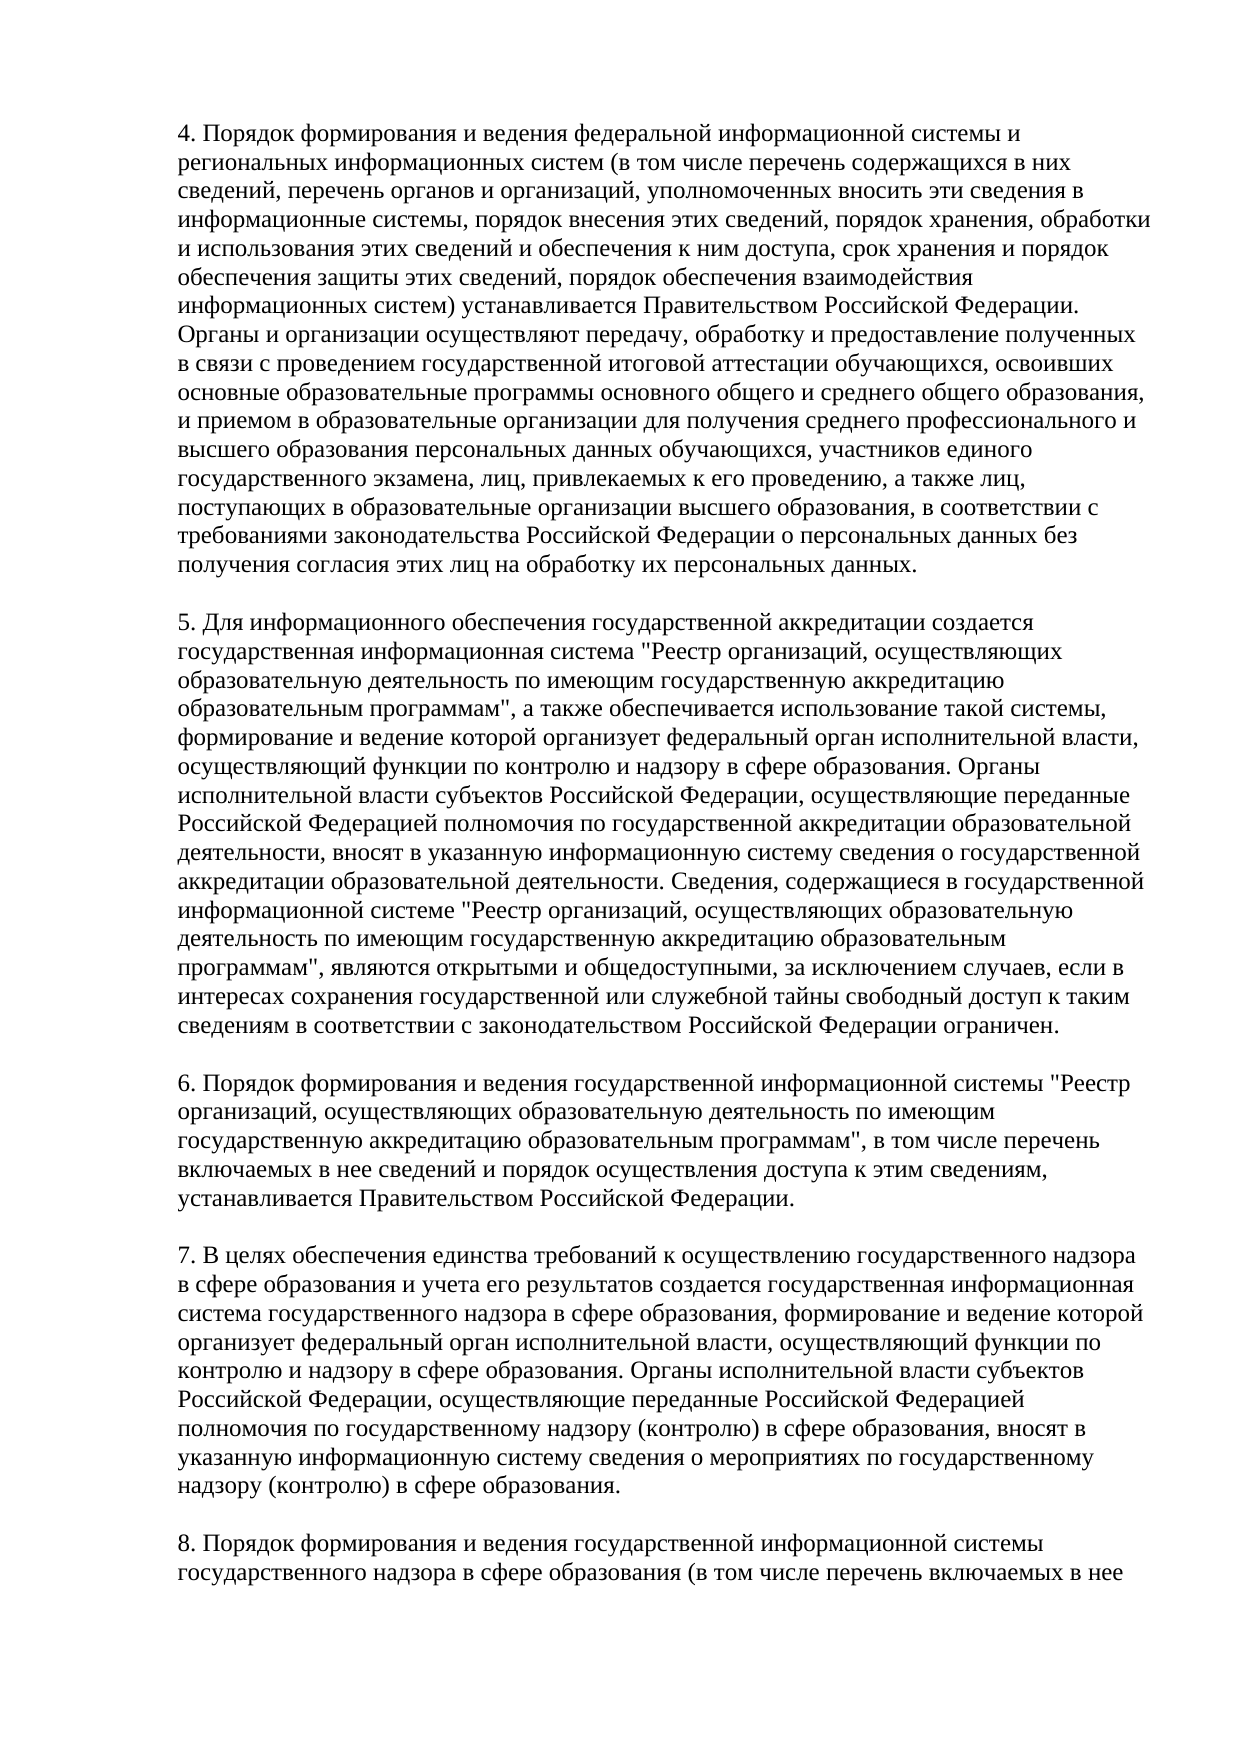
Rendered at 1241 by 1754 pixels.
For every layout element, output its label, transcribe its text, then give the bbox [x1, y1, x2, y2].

text 4. Порядок формирования и ведения федеральной информационной системы и региональных информационных систем (в том числе перечень содержащихся в них сведений, перечень органов и организаций, уполномоченных вносить эти сведения в информационные системы, порядок внесения этих сведений, порядок хранения, обработки и использования этих сведений и обеспечения к ним доступа, срок хранения и порядок обеспечения защиты этих сведений, порядок обеспечения взаимодействия информационных систем) устанавливается Правительством Российской Федерации. Органы и организации осуществляют передачу, обработку и предоставление полученных в связи с проведением государственной итоговой аттестации обучающихся, освоивших основные образовательные программы основного общего и среднего общего образования, и приемом в образовательные организации для получения среднего профессионального и высшего образования персональных данных обучающихся, участников единого государственного экзамена, лиц, привлекаемых к его проведению, а также лиц, поступающих в образовательные организации высшего образования, в соответствии с требованиями законодательства Российской Федерации о персональных данных без получения согласия этих лиц на обработку их персональных данных. [177, 118, 1152, 578]
text 6. Порядок формирования и ведения государственной информационной системы "Реестр организаций, осуществляющих образовательную деятельность по имеющим государственную аккредитацию образовательным программам", в том числе перечень включаемых в нее сведений и порядок осуществления доступа к этим сведениям, устанавливается Правительством Российской Федерации. [177, 1068, 1152, 1211]
text 5. Для информационного обеспечения государственной аккредитации создается государственная информационная система "Реестр организаций, осуществляющих образовательную деятельность по имеющим государственную аккредитацию образовательным программам", а также обеспечивается использование такой системы, формирование и ведение которой организует федеральный орган исполнительной власти, осуществляющий функции по контролю и надзору в сфере образования. Органы исполнительной власти субъектов Российской Федерации, осуществляющие переданные Российской Федерацией полномочия по государственной аккредитации образовательной деятельности, вносят в указанную информационную систему сведения о государственной аккредитации образовательной деятельности. Сведения, содержащиеся в государственной информационной системе "Реестр организаций, осуществляющих образовательную деятельность по имеющим государственную аккредитацию образовательным программам", являются открытыми и общедоступными, за исключением случаев, если в интересах сохранения государственной или служебной тайны свободный доступ к таким сведениям в соответствии с законодательством Российской Федерации ограничен. [177, 607, 1152, 1038]
text 7. В целях обеспечения единства требований к осуществлению государственного надзора в сфере образования и учета его результатов создается государственная информационная система государственного надзора в сфере образования, формирование и ведение которой организует федеральный орган исполнительной власти, осуществляющий функции по контролю и надзору в сфере образования. Органы исполнительной власти субъектов Российской Федерации, осуществляющие переданные Российской Федерацией полномочия по государственному надзору (контролю) в сфере образования, вносят в указанную информационную систему сведения о мероприятиях по государственному надзору (контролю) в сфере образования. [177, 1241, 1152, 1499]
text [177, 1528, 1152, 1586]
